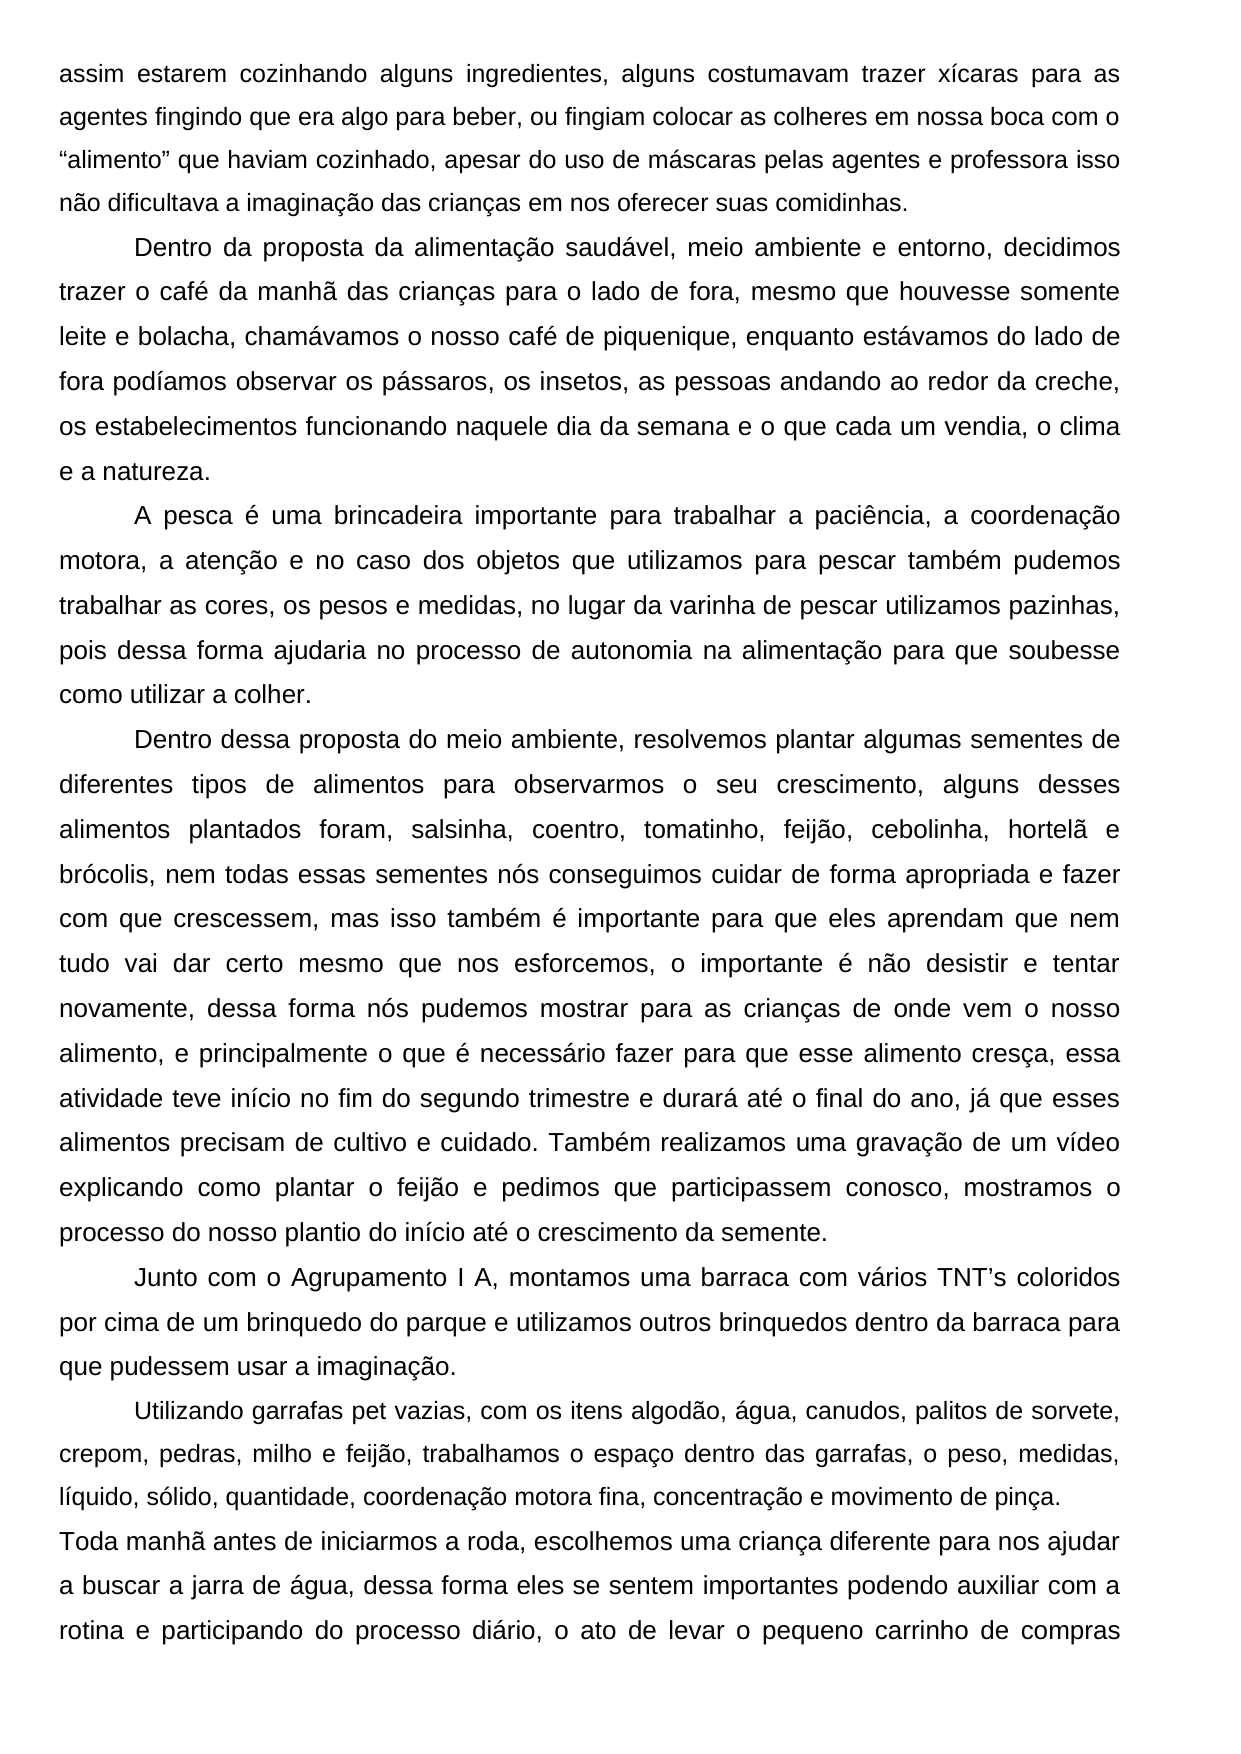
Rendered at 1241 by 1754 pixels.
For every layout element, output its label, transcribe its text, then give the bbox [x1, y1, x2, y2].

text Dentro da proposta da alimentação saudável, meio ambiente e entorno, decidimos trazer o café da manhã das crianças para o lado de fora, mesmo que houvesse somente leite e bolacha, chamávamos o nosso café de piquenique, enquanto estávamos do lado de fora podíamos observar os pássaros, os insetos, as pessoas andando ao redor da creche, os estabelecimentos funcionando naquele dia da semana e o que cada um vendia, o clima e a natureza. [59, 232, 1122, 485]
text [59, 59, 1122, 217]
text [59, 1526, 1122, 1645]
text Utilizando garrafas pet vazias, com os itens algodão, água, canudos, palitos de sorvete, crepom, pedras, milho e feijão, trabalhamos o espaço dentro das garrafas, o peso, medidas, líquido, sólido, quantidade, coordenação motora fina, concentração e movimento de pinça. [59, 1396, 1122, 1511]
text A pesca é uma brincadeira importante para trabalhar a paciência, a coordenação motora, a atenção e no caso dos objetos que utilizamos para pescar também pudemos trabalhar as cores, os pesos e medidas, no lugar da varinha de pescar utilizamos pazinhas, pois dessa forma ajudaria no processo de autonomia na alimentação para que soubesse como utilizar a colher. [59, 500, 1122, 709]
text Dentro dessa proposta do meio ambiente, resolvemos plantar algumas sementes de diferentes tipos de alimentos para observarmos o seu crescimento, alguns desses alimentos plantados foram, salsinha, coentro, tomatinho, feijão, cebolinha, hortelã e brócolis, nem todas essas sementes nós conseguimos cuidar de forma apropriada e fazer com que crescessem, mas isso também é importante para que eles aprendam que nem tudo vai dar certo mesmo que nos esforcemos, o importante é não desistir e tentar novamente, dessa forma nós pudemos mostrar para as crianças de onde vem o nosso alimento, e principalmente o que é necessário fazer para que esse alimento cresça, essa atividade teve início no fim do segundo trimestre e durará até o final do ano, já que esses alimentos precisam de cultivo e cuidado. Também realizamos uma gravação de um vídeo explicando como plantar o feijão e pedimos que participassem conosco, mostramos o processo do nosso plantio do início até o crescimento da semente. [59, 724, 1122, 1247]
text Junto com o Agrupamento I A, montamos uma barraca com vários TNT’s coloridos por cima de um brinquedo do parque e utilizamos outros brinquedos dentro da barraca para que pudessem usar a imaginação. [59, 1262, 1122, 1381]
